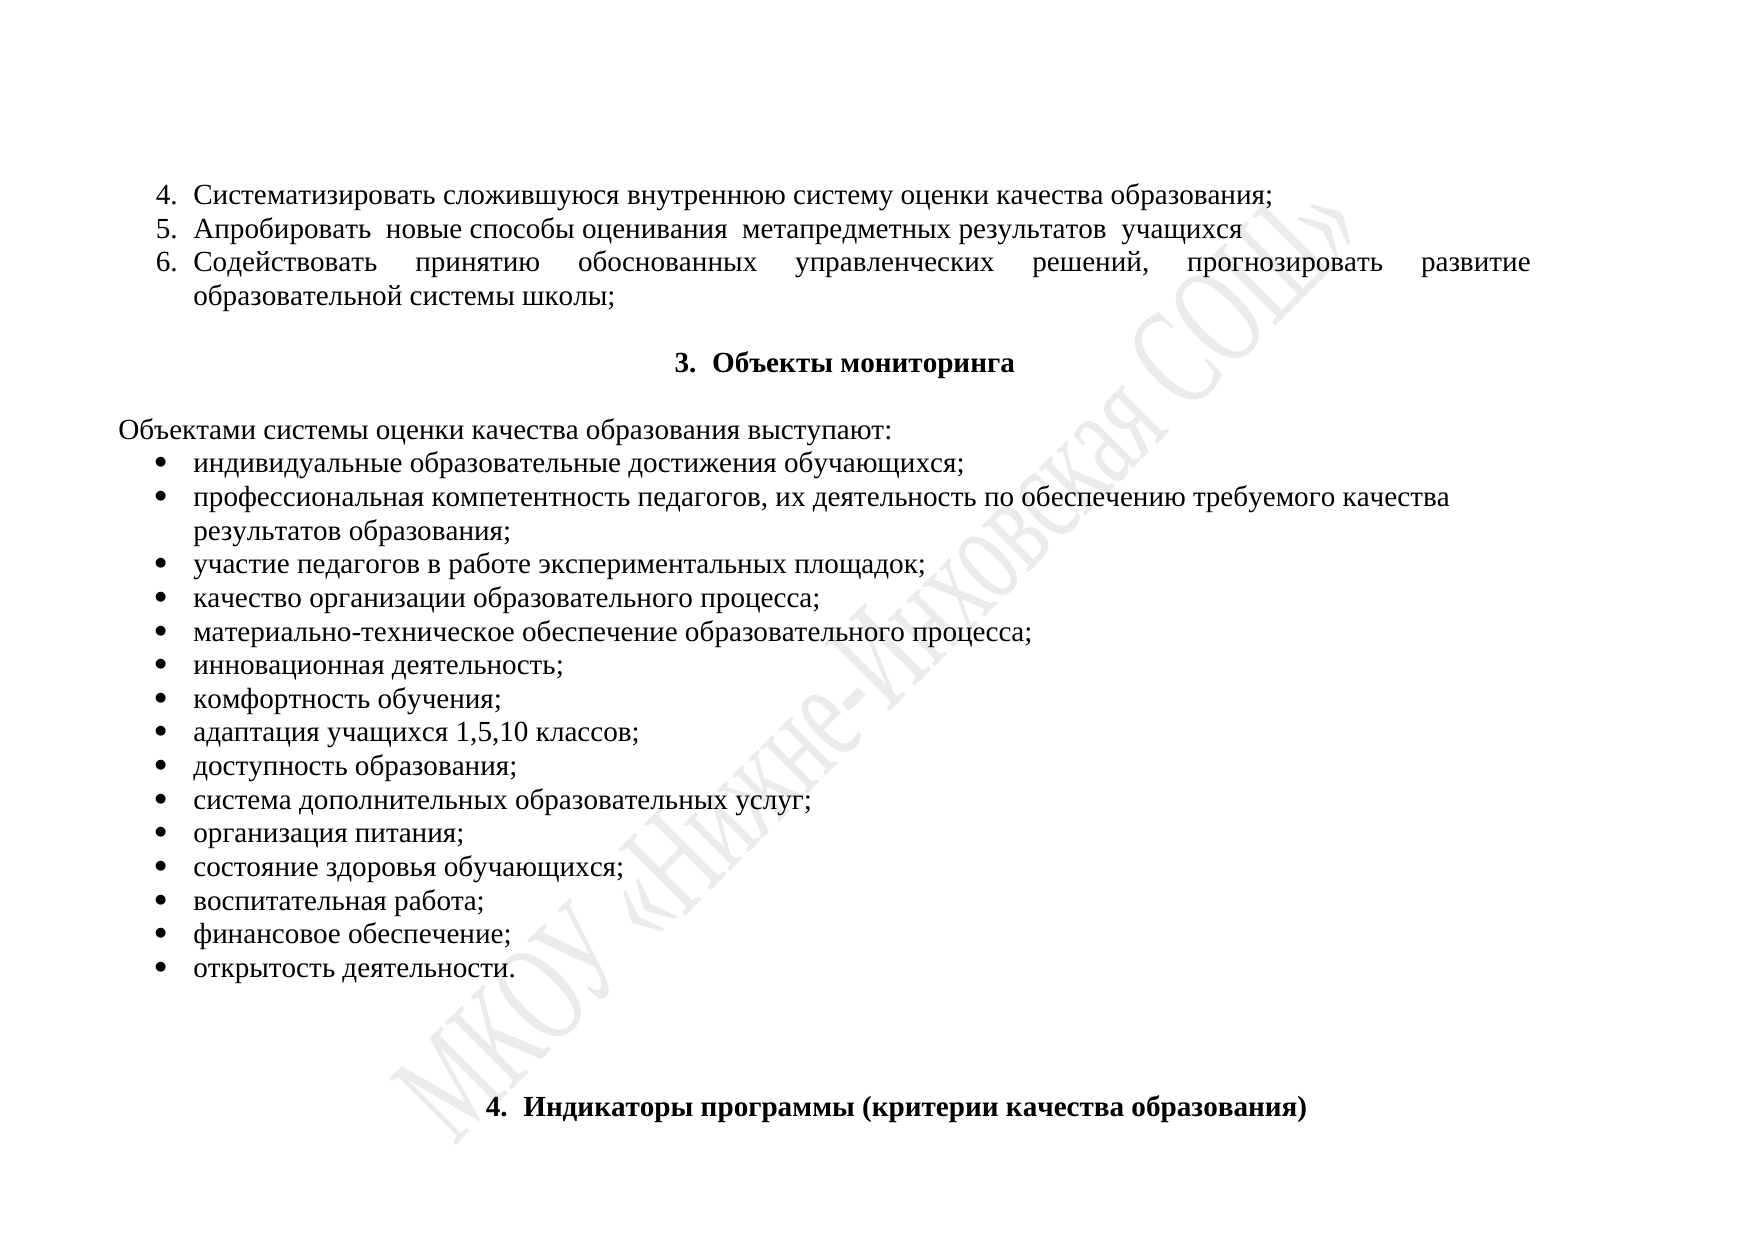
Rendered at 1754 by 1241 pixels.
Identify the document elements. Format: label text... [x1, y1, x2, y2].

list Индикаторы программы (критерии качества образования) [157, 1089, 1636, 1123]
table_header Систематизировать сложившуюся внутреннюю систему оценки качества образования; Апробировать новые способы оценивания метапредметных результатов учащихся Содействовать принятию обоснованных управленческих решений, прогнозировать развитие образовательной системы школы; Объекты мониторинга Объектами системы оценки качества образования выступают: индивидуальные образовательные достижения обучающихся; профессиональная компетентность педагогов, их деятельность по обеспечению требуемого качества результатов образования; участие педагогов в работе экспериментальных площадок; качество организации образовательного процесса; материально-техническое обеспечение образовательного процесса; инновационная деятельность; комфортность обучения; адаптация учащихся 1,5,10 классов; доступность образования; система дополнительных образовательных услуг; организация питания; состояние здоровья обучающихся; воспитательная работа; финансовое обеспечение; открытость деятельности. [107, 177, 1543, 1084]
